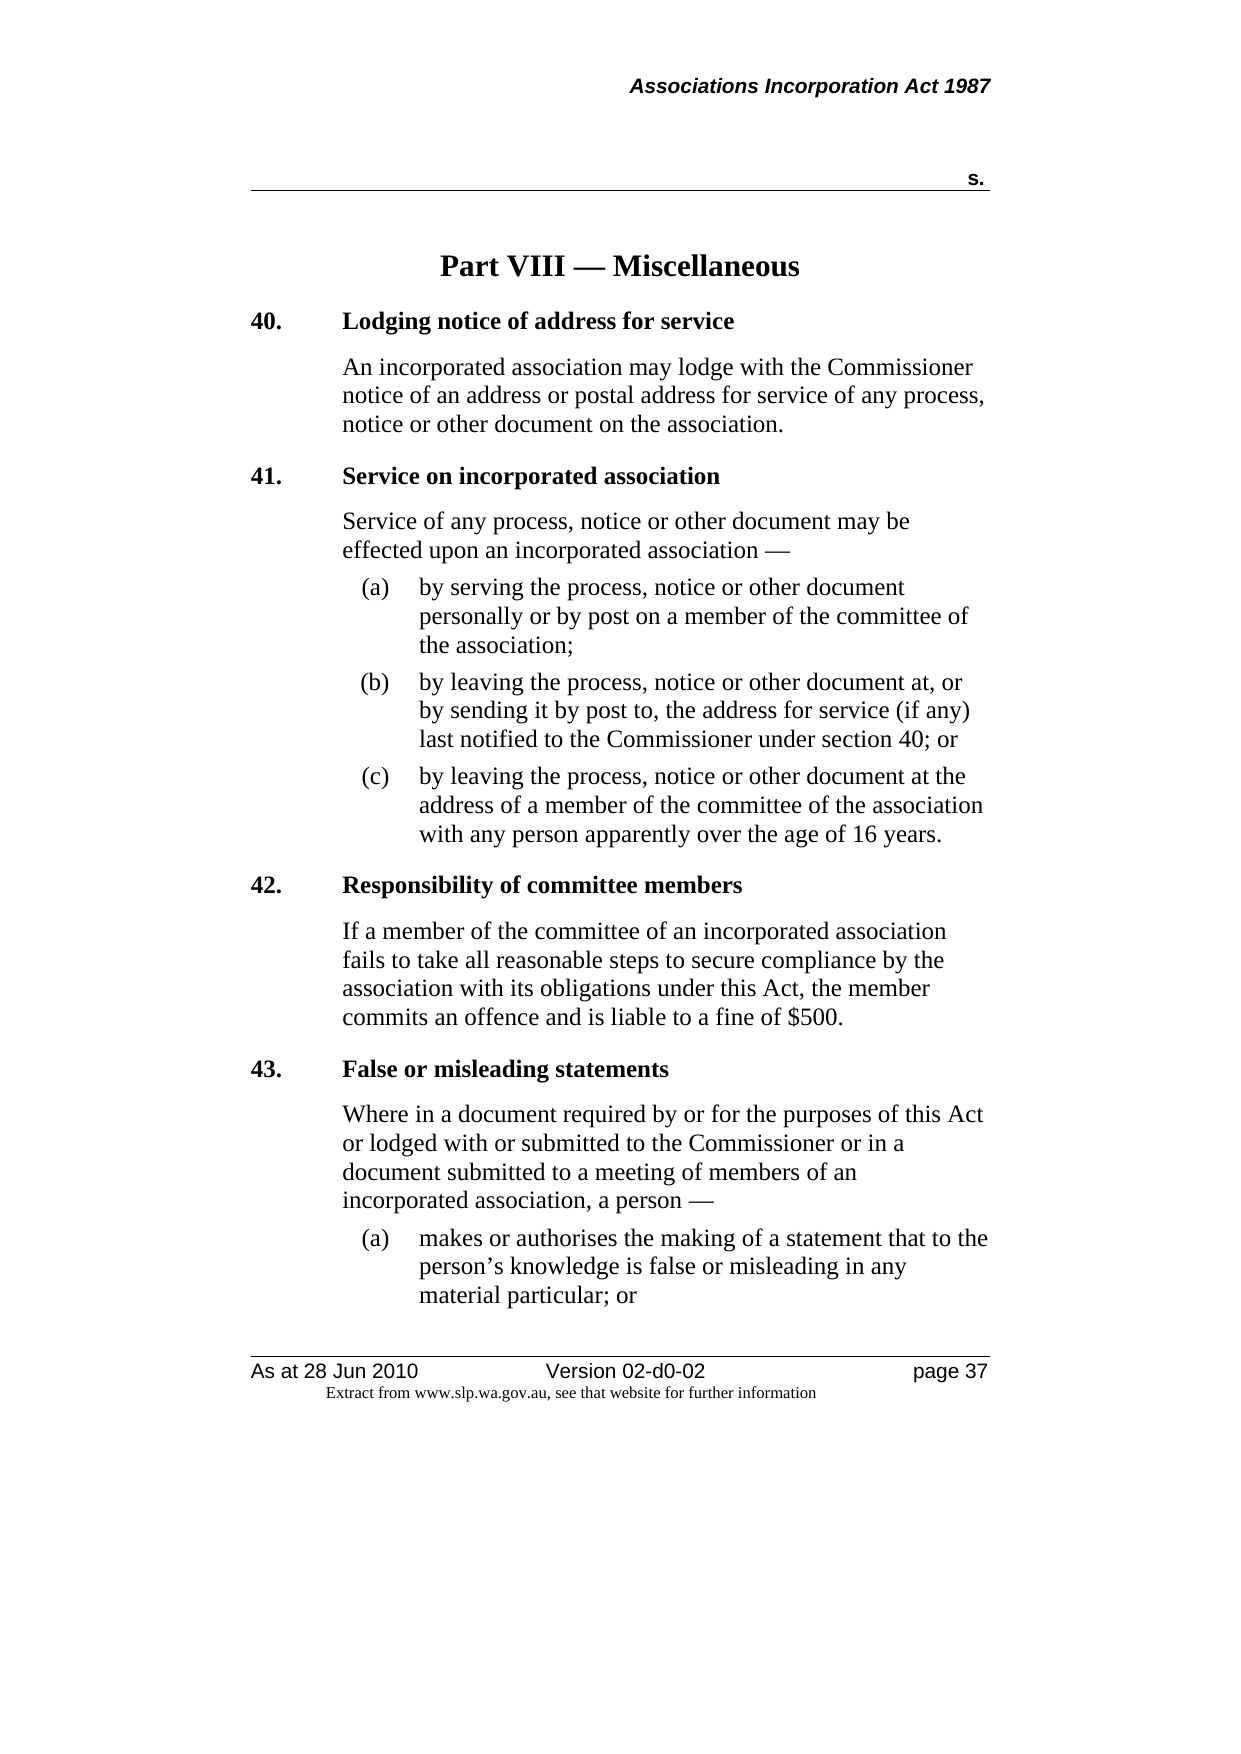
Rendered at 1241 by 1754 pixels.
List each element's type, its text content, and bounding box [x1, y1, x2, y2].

text (a) makes or authorises the making of a statement that to the person’s knowledge is false or misleading in any material particular; or [251, 1223, 990, 1309]
text If a member of the committee of an incorporated association fails to take all reasonable steps to secure compliance by the association with its obligations under this Act, the member commits an offence and is liable to a fine of $500. [251, 916, 990, 1031]
text (b) by leaving the process, notice or other document at, or by sending it by post to, the address for service (if any) last notified to the Commissioner under section 40; or [251, 667, 990, 753]
text (c) by leaving the process, notice or other document at the address of a member of the committee of the association with any person apparently over the age of 16 years. [251, 761, 990, 848]
subtitle 41. Service on incorporated association [251, 461, 990, 490]
subtitle 40. Lodging notice of address for service [251, 306, 990, 335]
text Service of any process, notice or other document may be effected upon an incorporated association — [251, 506, 990, 564]
text An incorporated association may lodge with the Commissioner notice of an address or postal address for service of any process, notice or other document on the association. [251, 352, 990, 438]
subtitle 42. Responsibility of committee members [251, 871, 990, 899]
subtitle 43. False or misleading statements [251, 1054, 990, 1083]
subtitle Part VIII — Miscellaneous [251, 247, 990, 283]
text Where in a document required by or for the purposes of this Act or lodged with or submitted to the Commissioner or in a document submitted to a meeting of members of an incorporated association, a person — [251, 1099, 990, 1214]
text (a) by serving the process, notice or other document personally or by post on a member of the committee of the association; [251, 572, 990, 658]
